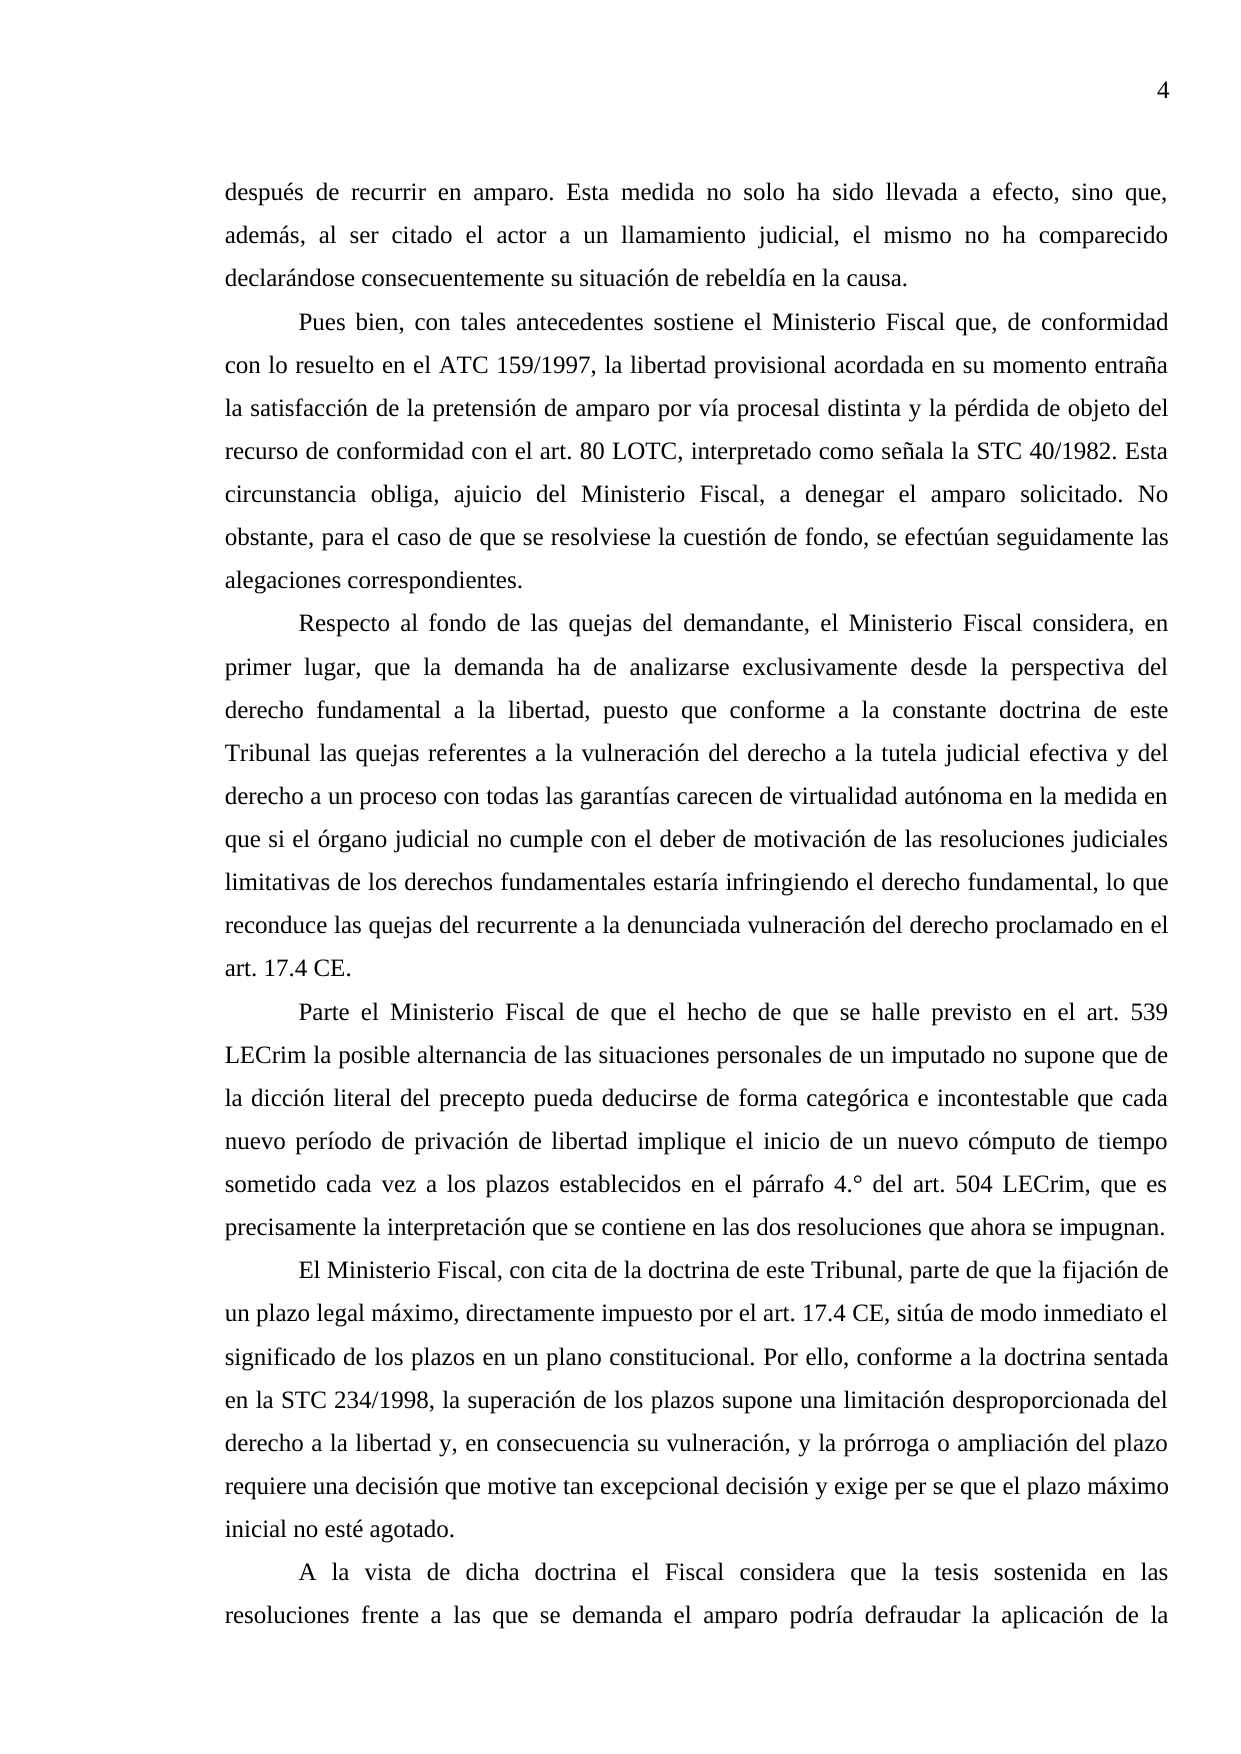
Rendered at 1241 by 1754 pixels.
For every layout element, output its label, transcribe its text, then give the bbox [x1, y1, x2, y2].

text Parte el Ministerio Fiscal de que el hecho de que se halle previsto en el art. 539 LECrim la posible alternancia de las situaciones personales de un imputado no supone que de la dicción literal del precepto pueda deducirse de forma categórica e incontestable que cada nuevo período de privación de libertad implique el inicio de un nuevo cómputo de tiempo sometido cada vez a los plazos establecidos en el párrafo 4.° del art. 504 LECrim, que es precisamente la interpretación que se contiene en las dos resoluciones que ahora se impugnan. [224, 997, 1169, 1241]
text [224, 1557, 1169, 1629]
text Respecto al fondo de las quejas del demandante, el Ministerio Fiscal considera, en primer lugar, que la demanda ha de analizarse exclusivamente desde la perspectiva del derecho fundamental a la libertad, puesto que conforme a la constante doctrina de este Tribunal las quejas referentes a la vulneración del derecho a la tutela judicial efectiva y del derecho a un proceso con todas las garantías carecen de virtualidad autónoma en la medida en que si el órgano judicial no cumple con el deber de motivación de las resoluciones judiciales limitativas de los derechos fundamentales estaría infringiendo el derecho fundamental, lo que reconduce las quejas del recurrente a la denunciada vulneración del derecho proclamado en el art. 17.4 CE. [224, 608, 1169, 982]
text Pues bien, con tales antecedentes sostiene el Ministerio Fiscal que, de conformidad con lo resuelto en el ATC 159/1997, la libertad provisional acordada en su momento entraña la satisfacción de la pretensión de amparo por vía procesal distinta y la pérdida de objeto del recurso de conformidad con el art. 80 LOTC, interpretado como señala la STC 40/1982. Esta circunstancia obliga, ajuicio del Ministerio Fiscal, a denegar el amparo solicitado. No obstante, para el caso de que se resolviese la cuestión de fondo, se efectúan seguidamente las alegaciones correspondientes. [224, 307, 1169, 594]
text El Ministerio Fiscal, con cita de la doctrina de este Tribunal, parte de que la fijación de un plazo legal máximo, directamente impuesto por el art. 17.4 CE, sitúa de modo inmediato el significado de los plazos en un plano constitucional. Por ello, conforme a la doctrina sentada en la STC 234/1998, la superación de los plazos supone una limitación desproporcionada del derecho a la libertad y, en consecuencia su vulneración, y la prórroga o ampliación del plazo requiere una decisión que motive tan excepcional decisión y exige per se que el plazo máximo inicial no esté agotado. [224, 1255, 1169, 1543]
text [224, 177, 1169, 292]
